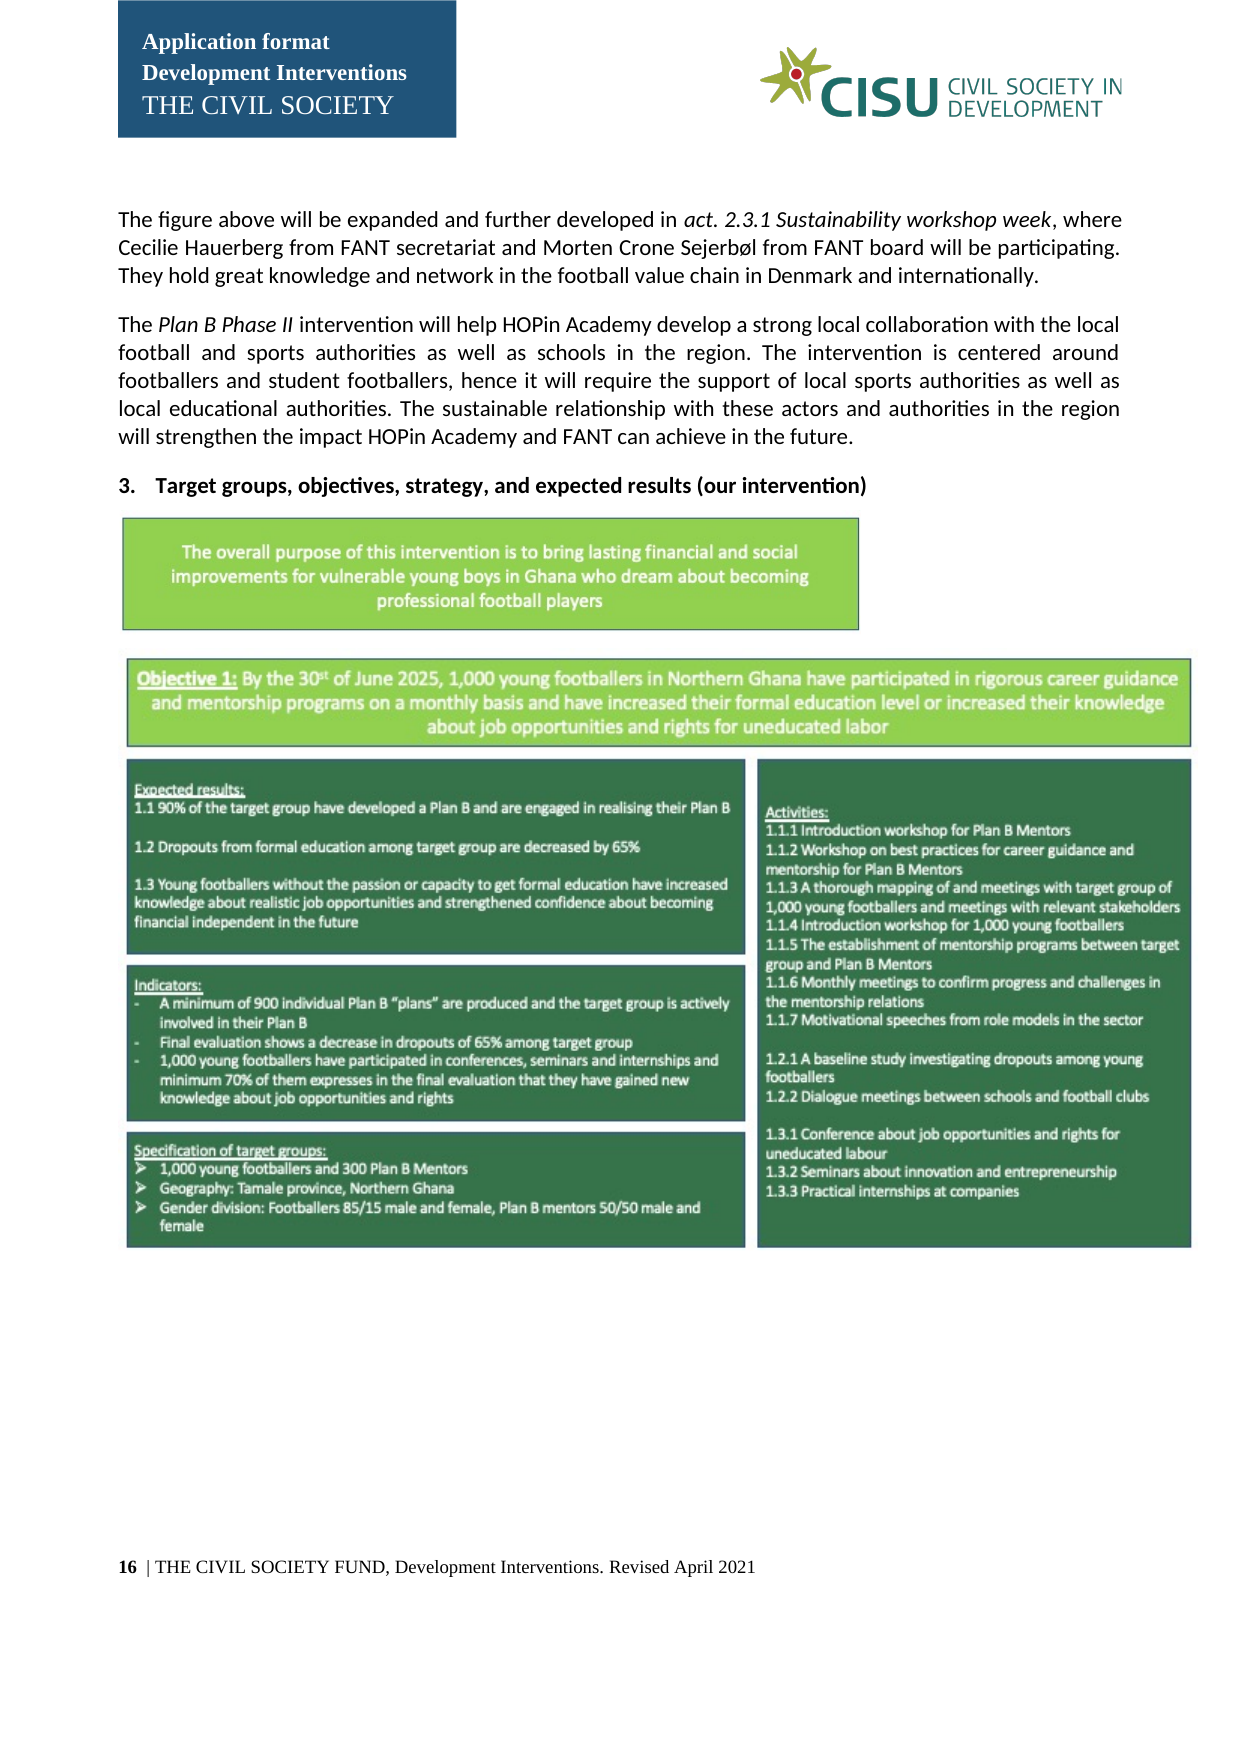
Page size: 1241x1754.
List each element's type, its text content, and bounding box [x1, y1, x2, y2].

list Target groups, objectives, strategy, and expected results (our intervention) [118, 471, 1122, 499]
picture [760, 47, 1122, 117]
picture [118, 510, 1199, 1257]
text The figure above will be expanded and further developed in act. 2.3.1 Sustainability workshop week, where Cecilie Hauerberg from FANT secretariat and Morten Crone Sejerbøl from FANT board will be participating. They hold great knowledge and network in the football value chain in Denmark and internationally. [118, 205, 1122, 289]
text The Plan B Phase II intervention will help HOPin Academy develop a strong local collaboration with the local football and sports authorities as well as schools in the region. The intervention is centered around footballers and student footballers, hence it will require the support of local sports authorities as well as local educational authorities. The sustainable relationship with these actors and authorities in the region will strengthen the impact HOPin Academy and FANT can achieve in the future. [118, 310, 1122, 450]
